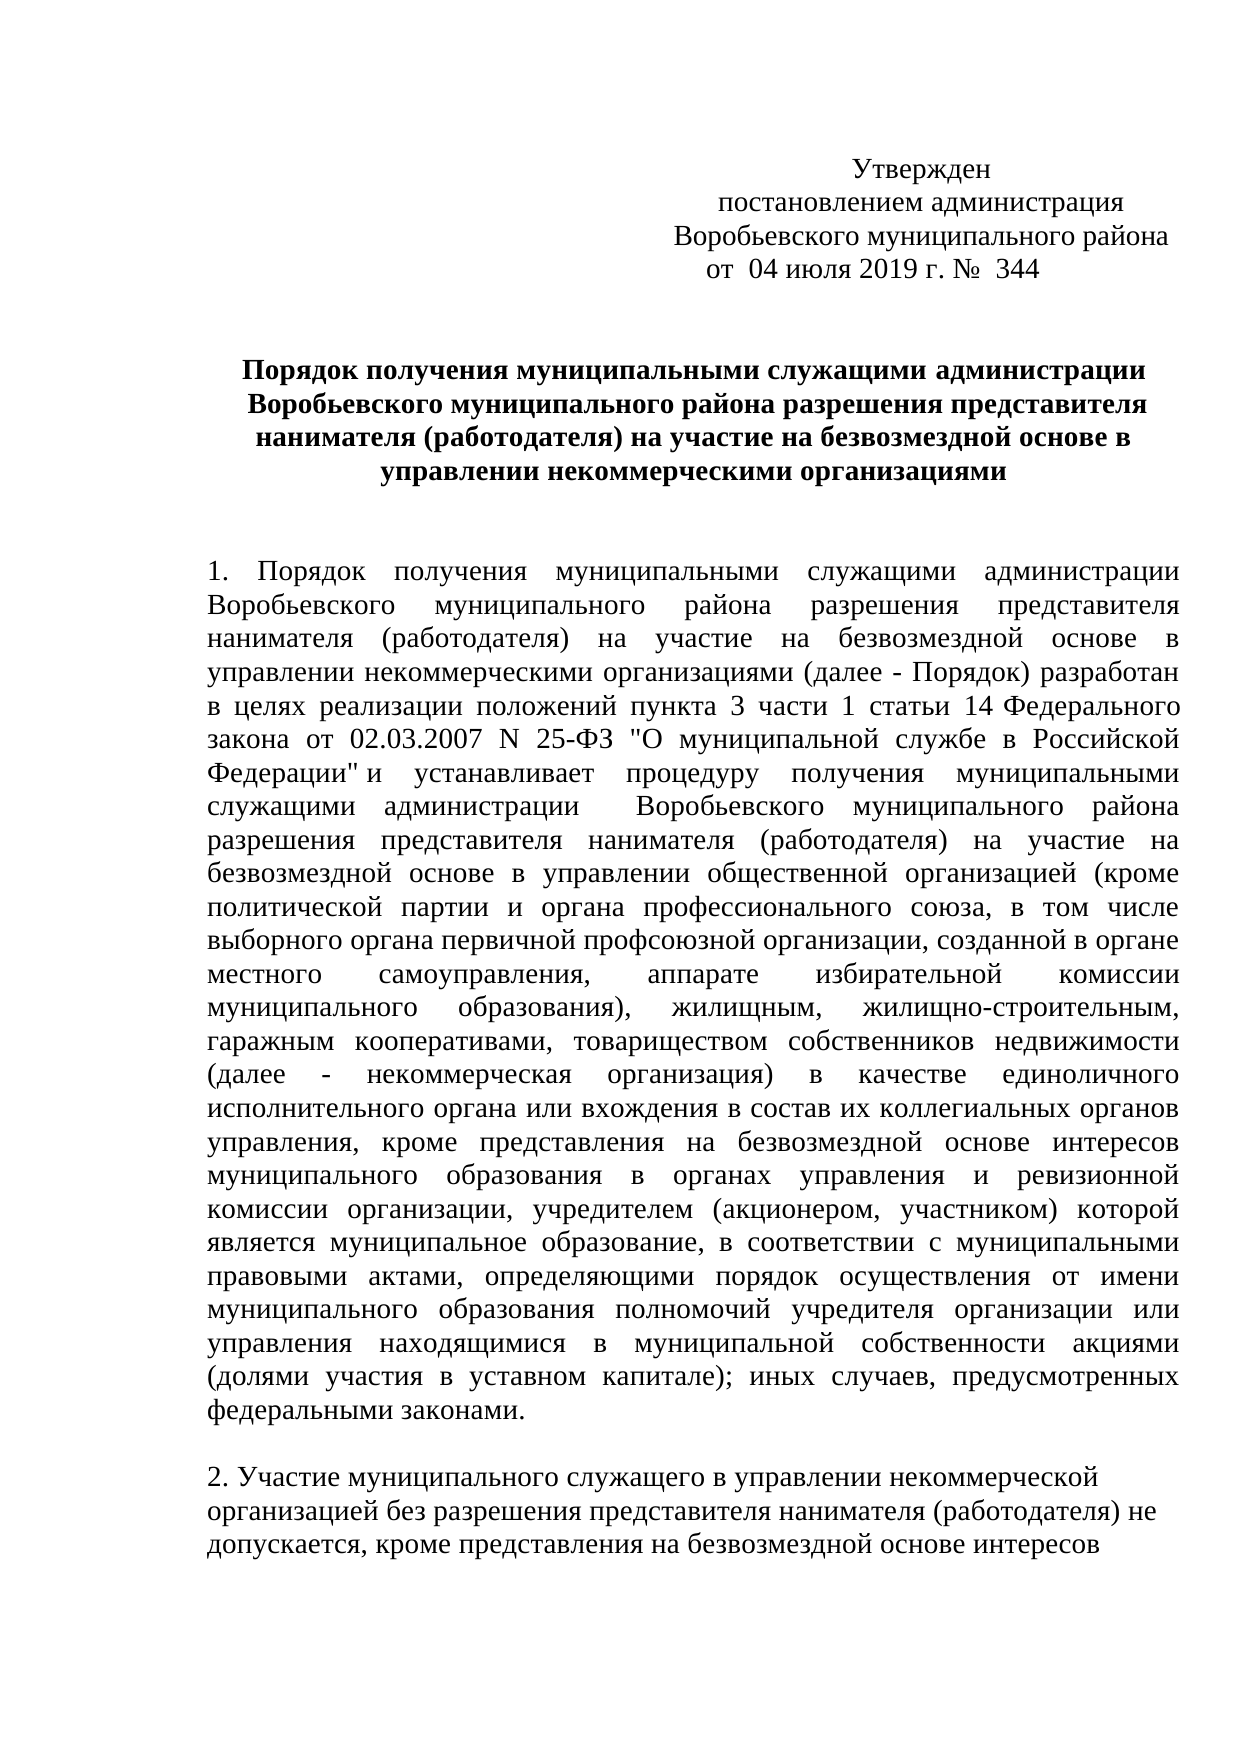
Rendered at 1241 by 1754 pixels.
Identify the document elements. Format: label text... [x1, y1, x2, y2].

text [207, 1426, 1181, 1560]
text Порядок получения муниципальными служащими администрации [207, 352, 1181, 386]
text Воробьевского муниципального района разрешения представителя нанимателя (работодателя) на участие на безвозмездной основе в управлении некоммерческими организациями [207, 386, 1181, 486]
text 1. Порядок получения муниципальными служащими администрации Воробьевского муниципального района разрешения представителя нанимателя (работодателя) на участие на безвозмездной основе в управлении некоммерческими организациями (далее - Порядок) разработан в целях реализации положений пункта 3 части 1 статьи 14 Федерального закона от 02.03.2007 N 25-ФЗ "О муниципальной службе в Российской Федерации" и устанавливает процедуру получения муниципальными служащими администрации Воробьевского муниципального района разрешения представителя нанимателя (работодателя) на участие на безвозмездной основе в управлении общественной организацией (кроме политической партии и органа профессионального союза, в том числе выборного органа первичной профсоюзной организации, созданной в органе местного самоуправления, аппарате избирательной комиссии муниципального образования), жилищным, жилищно-строительным, гаражным кооперативами, товариществом собственников недвижимости (далее - некоммерческая организация) в качестве единоличного исполнительного органа или вхождения в состав их коллегиальных органов управления, кроме представления на безвозмездной основе интересов муниципального образования в органах управления и ревизионной комиссии организации, учредителем (акционером, участником) которой является муниципальное образование, в соответствии с муниципальными правовыми актами, определяющими порядок осуществления от имени муниципального образования полномочий учредителя организации или управления находящимися в муниципальной собственности акциями (долями участия в уставном капитале); иных случаев, предусмотренных федеральными законами. [207, 486, 1181, 1426]
table_header Утвержден постановлением администрация Воробьевского муниципального района от 04 июля 2019 г. № 344 [650, 151, 1192, 285]
